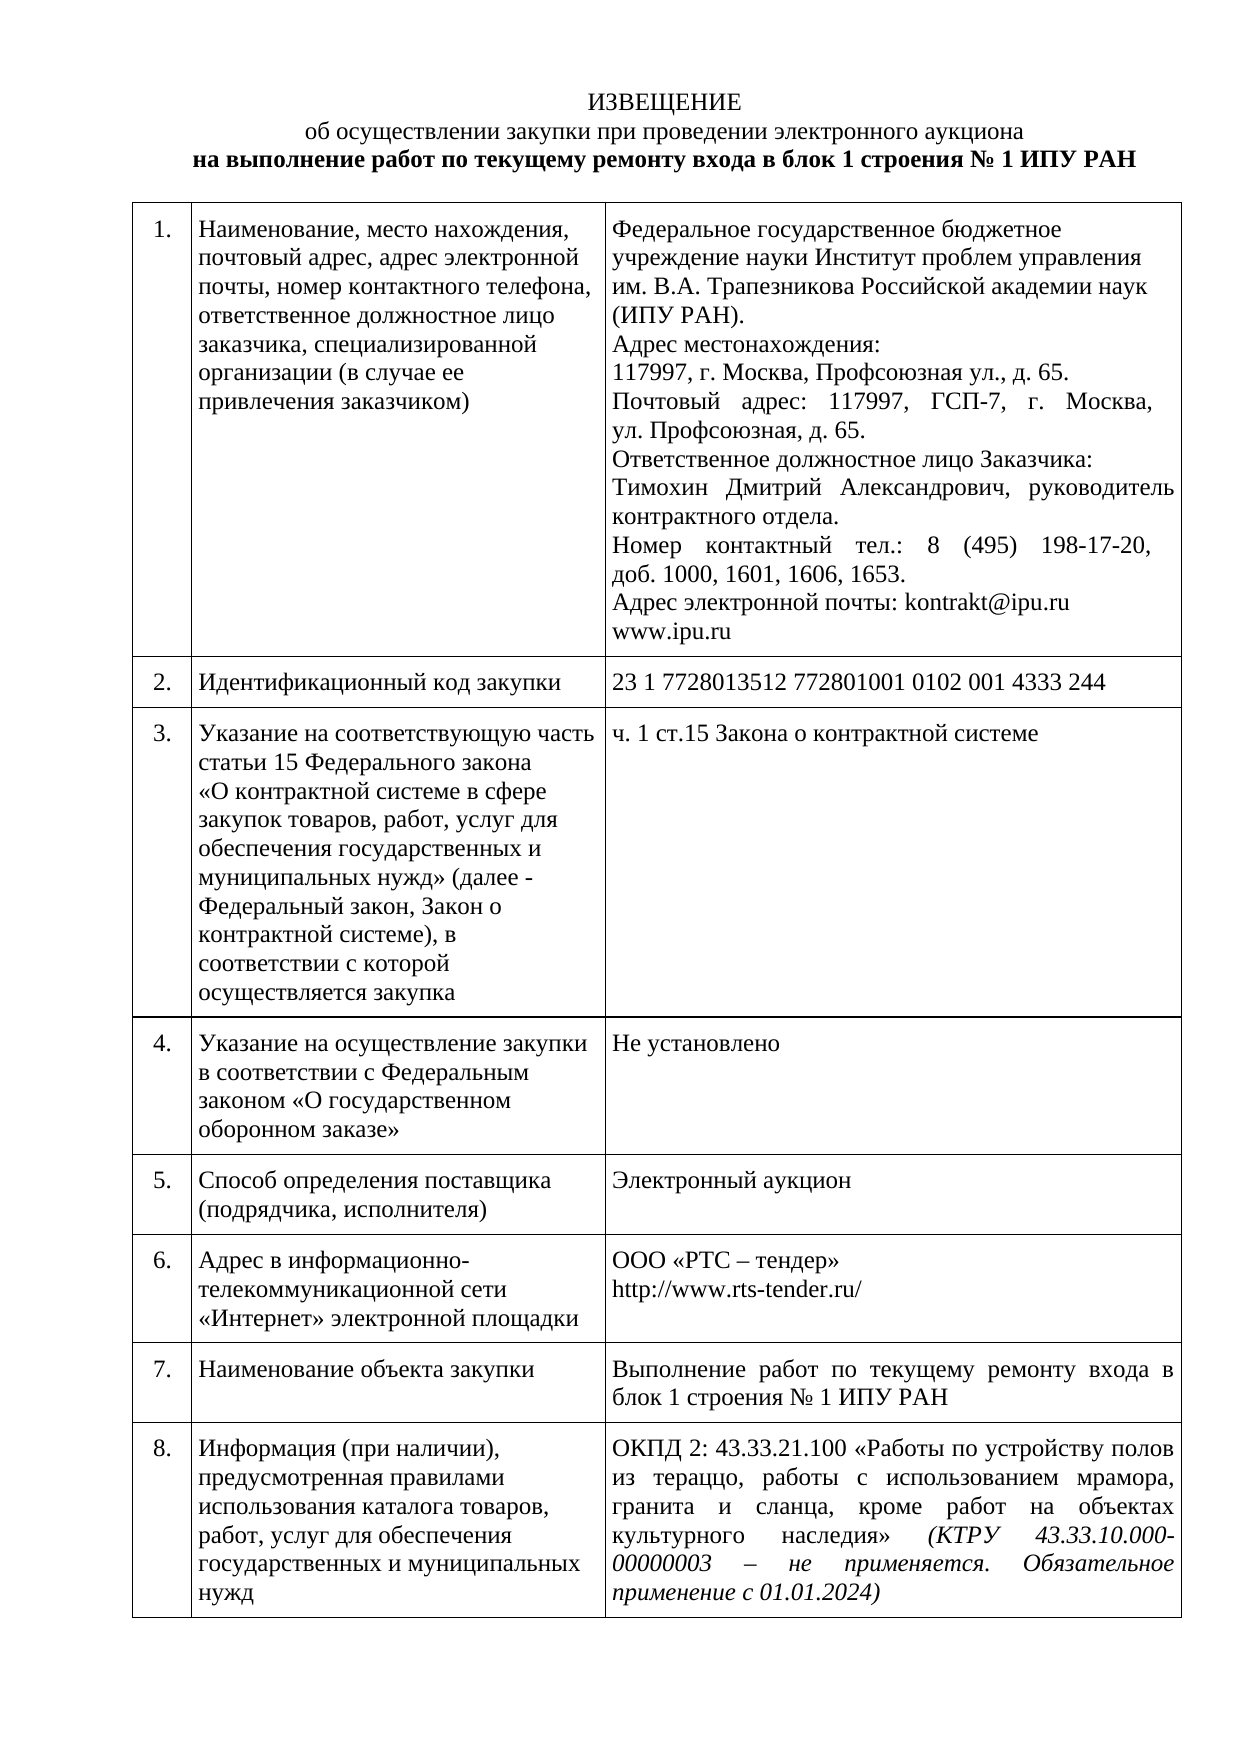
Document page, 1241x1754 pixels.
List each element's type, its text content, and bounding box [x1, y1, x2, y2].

table_cell Выполнение работ по текущему ремонту входа в блок 1 строения № 1 ИПУ РАН [606, 1343, 1181, 1422]
table_cell 2. [133, 657, 191, 707]
text на выполнение работ по текущему ремонту входа в блок 1 строения № 1 ИПУ РАН [177, 144, 1152, 173]
text ИЗВЕЩЕНИЕ [177, 87, 1152, 116]
table_cell 6. [133, 1235, 191, 1342]
table_cell 3. [133, 708, 191, 1016]
table_cell Информация (при наличии), предусмотренная правилами использования каталога товаров, работ, услуг для обеспечения государственных и муниципальных нужд [192, 1423, 605, 1617]
table_cell 7. [133, 1343, 191, 1422]
table_cell 23 1 7728013512 772801001 0102 001 4333 244 [606, 657, 1181, 707]
table_cell Адрес в информационно-телекоммуникационной сети «Интернет» электронной площадки [192, 1235, 605, 1342]
table_cell Не установлено [606, 1018, 1181, 1154]
table_cell 4. [133, 1018, 191, 1154]
table_header 1. [133, 203, 191, 656]
table_cell Электронный аукцион [606, 1155, 1181, 1233]
table_cell ООО «РТС – тендер» http://www.rts-tender.ru/ [606, 1235, 1181, 1342]
table_cell Указание на осуществление закупки в соответствии с Федеральным законом «О государственном оборонном заказе» [192, 1018, 605, 1154]
table_cell ч. 1 ст.15 Закона о контрактной системе [606, 708, 1181, 1016]
table_cell 8. [133, 1423, 191, 1617]
table_cell ОКПД 2: 43.33.21.100 «Работы по устройству полов из тераццо, работы с использованием мрамора, гранита и сланца, кроме работ на объектах культурного наследия» (КТРУ 43.33.10.000-00000003 – не применяется. Обязательное применение с 01.01.2024) [606, 1423, 1181, 1617]
table_header Наименование, место нахождения, почтовый адрес, адрес электронной почты, номер контактного телефона, ответственное должностное лицо заказчика, специализированной организации (в случае ее привлечения заказчиком) [192, 203, 605, 656]
table_cell Способ определения поставщика (подрядчика, исполнителя) [192, 1155, 605, 1233]
table_cell Указание на соответствующую часть статьи 15 Федерального закона «О контрактной системе в сфере закупок товаров, работ, услуг для обеспечения государственных и муниципальных нужд» (далее - Федеральный закон, Закон о контрактной системе), в соответствии с которой осуществляется закупка [192, 708, 605, 1016]
table_cell Наименование объекта закупки [192, 1343, 605, 1422]
text об осуществлении закупки при проведении электронного аукциона [177, 116, 1152, 144]
table_cell Идентификационный код закупки [192, 657, 605, 707]
table_cell 5. [133, 1155, 191, 1233]
table_header Федеральное государственное бюджетное учреждение науки Институт проблем управления им. В.А. Трапезникова Российской академии наук (ИПУ РАН). Адрес местонахождения: 117997, г. Москва, Профсоюзная ул., д. 65. Почтовый адрес: 117997, ГСП-7, г. Москва, ул. Профсоюзная, д. 65. Ответственное должностное лицо Заказчика: Тимохин Дмитрий Александрович, руководитель контрактного отдела. Номер контактный тел.: 8 (495) 198-17-20, доб. 1000, 1601, 1606, 1653. Адрес электронной почты: kontrakt@ipu.ru www.ipu.ru [606, 203, 1181, 656]
